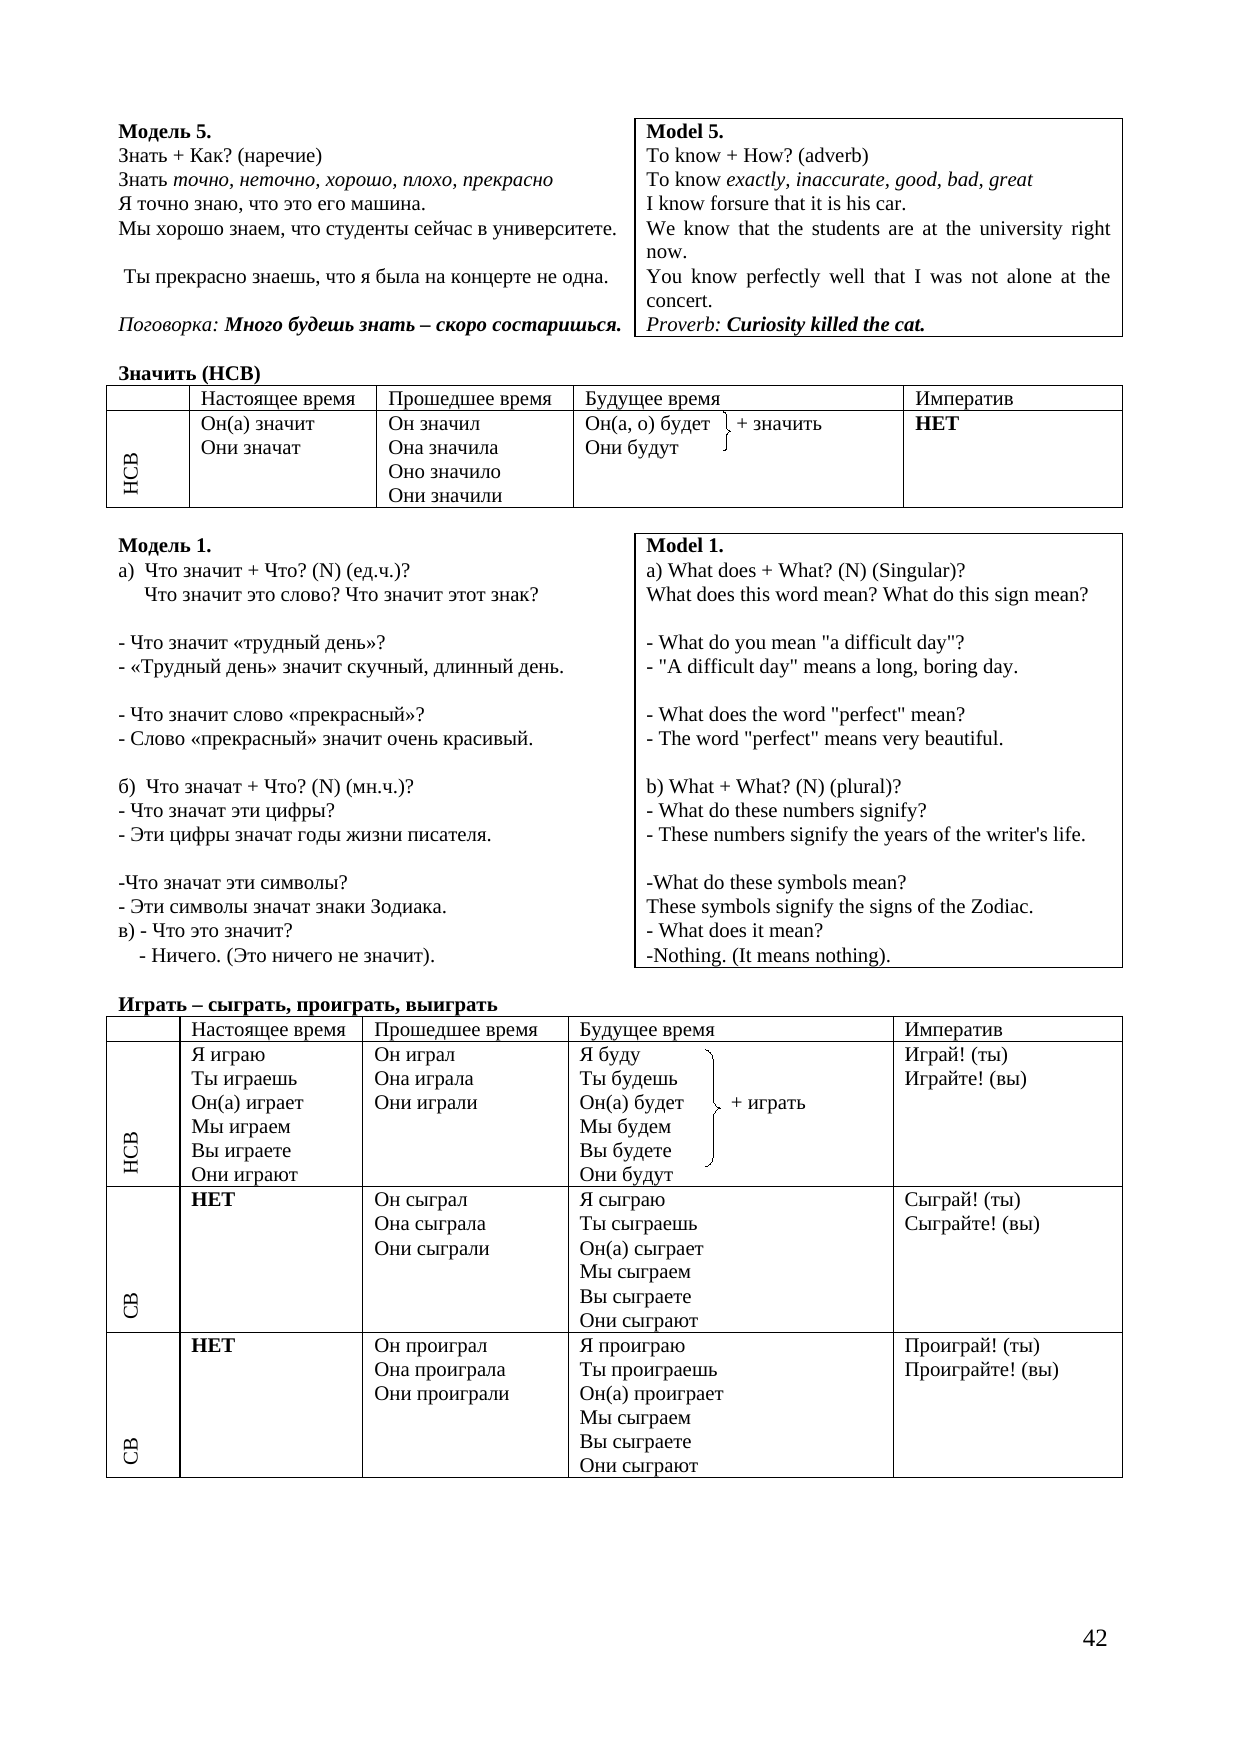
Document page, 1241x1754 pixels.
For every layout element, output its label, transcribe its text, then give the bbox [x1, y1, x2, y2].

text Значить (НСВ) [118, 361, 1107, 385]
table_header Настоящее время [181, 1017, 362, 1041]
table_header Будущее время [569, 1017, 893, 1041]
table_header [636, 119, 1122, 336]
table_cell НЕТ [181, 1187, 362, 1332]
table_cell Он(а, о) будет + значить Они будут [574, 411, 903, 507]
table_header Модель 1. а) Что значит + Что? (N) (ед.ч.)? Что значит это слово? Что значит этот знак? - Что значит «трудный день»? - «Трудный день» значит скучный, длинный день. - Что значит слово «прекрасный»? - Слово «прекрасный» значит очень красивый. б) Что значат + Что? (N) (мн.ч.)? - Что значат эти цифры? - Эти цифры значат годы жизни писателя. -Что значат эти символы? - Эти символы значат знаки Зодиака. в) - Что это значит? - Ничего. (Это ничего не значит). [107, 533, 634, 967]
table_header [107, 118, 634, 336]
table_cell Он проиграл Она проиграла Они проиграли [363, 1333, 568, 1477]
table_cell Он значил Она значила Оно значило Они значили [377, 411, 573, 507]
table_header Будущее время [574, 386, 903, 410]
table_cell Играй! (ты) Играйте! (вы) [894, 1042, 1122, 1186]
table_header Настоящее время [190, 386, 376, 410]
table_cell Я буду Ты будешь Он(а) будет + играть Мы будем Вы будете Они будут [569, 1042, 893, 1186]
table_cell Он играл Она играла Они играли [363, 1042, 568, 1186]
table_cell СВ [107, 1187, 179, 1332]
table_cell Я проиграю Ты проиграешь Он(а) проиграет Мы сыграем Вы сыграете Они сыграют [569, 1333, 893, 1477]
table_cell Он(а) значит Они значат [190, 411, 376, 507]
table_header Императив [894, 1017, 1122, 1041]
table_header Прошедшее время [363, 1017, 568, 1041]
table_header [107, 1017, 179, 1041]
table_header Императив [904, 386, 1122, 410]
table_cell НСВ [107, 411, 189, 507]
table_cell Сыграй! (ты) Сыграйте! (вы) [894, 1187, 1122, 1332]
table_cell НЕТ [181, 1333, 362, 1477]
table_cell Проиграй! (ты) Проиграйте! (вы) [894, 1333, 1122, 1477]
table_cell НЕТ [904, 411, 1122, 507]
table_cell НСВ [107, 1042, 179, 1186]
table_cell СВ [107, 1333, 179, 1477]
table_header Model 1. a) What does + What? (N) (Singular)? What does this word mean? What do this sign mean? - What do you mean "a difficult day"? - "A difficult day" means a long, boring day. - What does the word "perfect" mean? - The word "perfect" means very beautiful. b) What + What? (N) (plural)? - What do these numbers signify? - These numbers signify the years of the writer's life. -What do these symbols mean? These symbols signify the signs of the Zodiac. - What does it mean? -Nothing. (It means nothing). [636, 534, 1122, 967]
table_header [107, 386, 189, 410]
table_cell Он сыграл Она сыграла Они сыграли [363, 1187, 568, 1332]
table_header Прошедшее время [377, 386, 573, 410]
table_cell Я играю Ты играешь Он(а) играет Мы играем Вы играете Они играют [181, 1042, 362, 1186]
text Играть – сыграть, проиграть, выиграть [118, 992, 1107, 1016]
table_cell Я сыграю Ты сыграешь Он(а) сыграет Мы сыграем Вы сыграете Они сыграют [569, 1187, 893, 1332]
